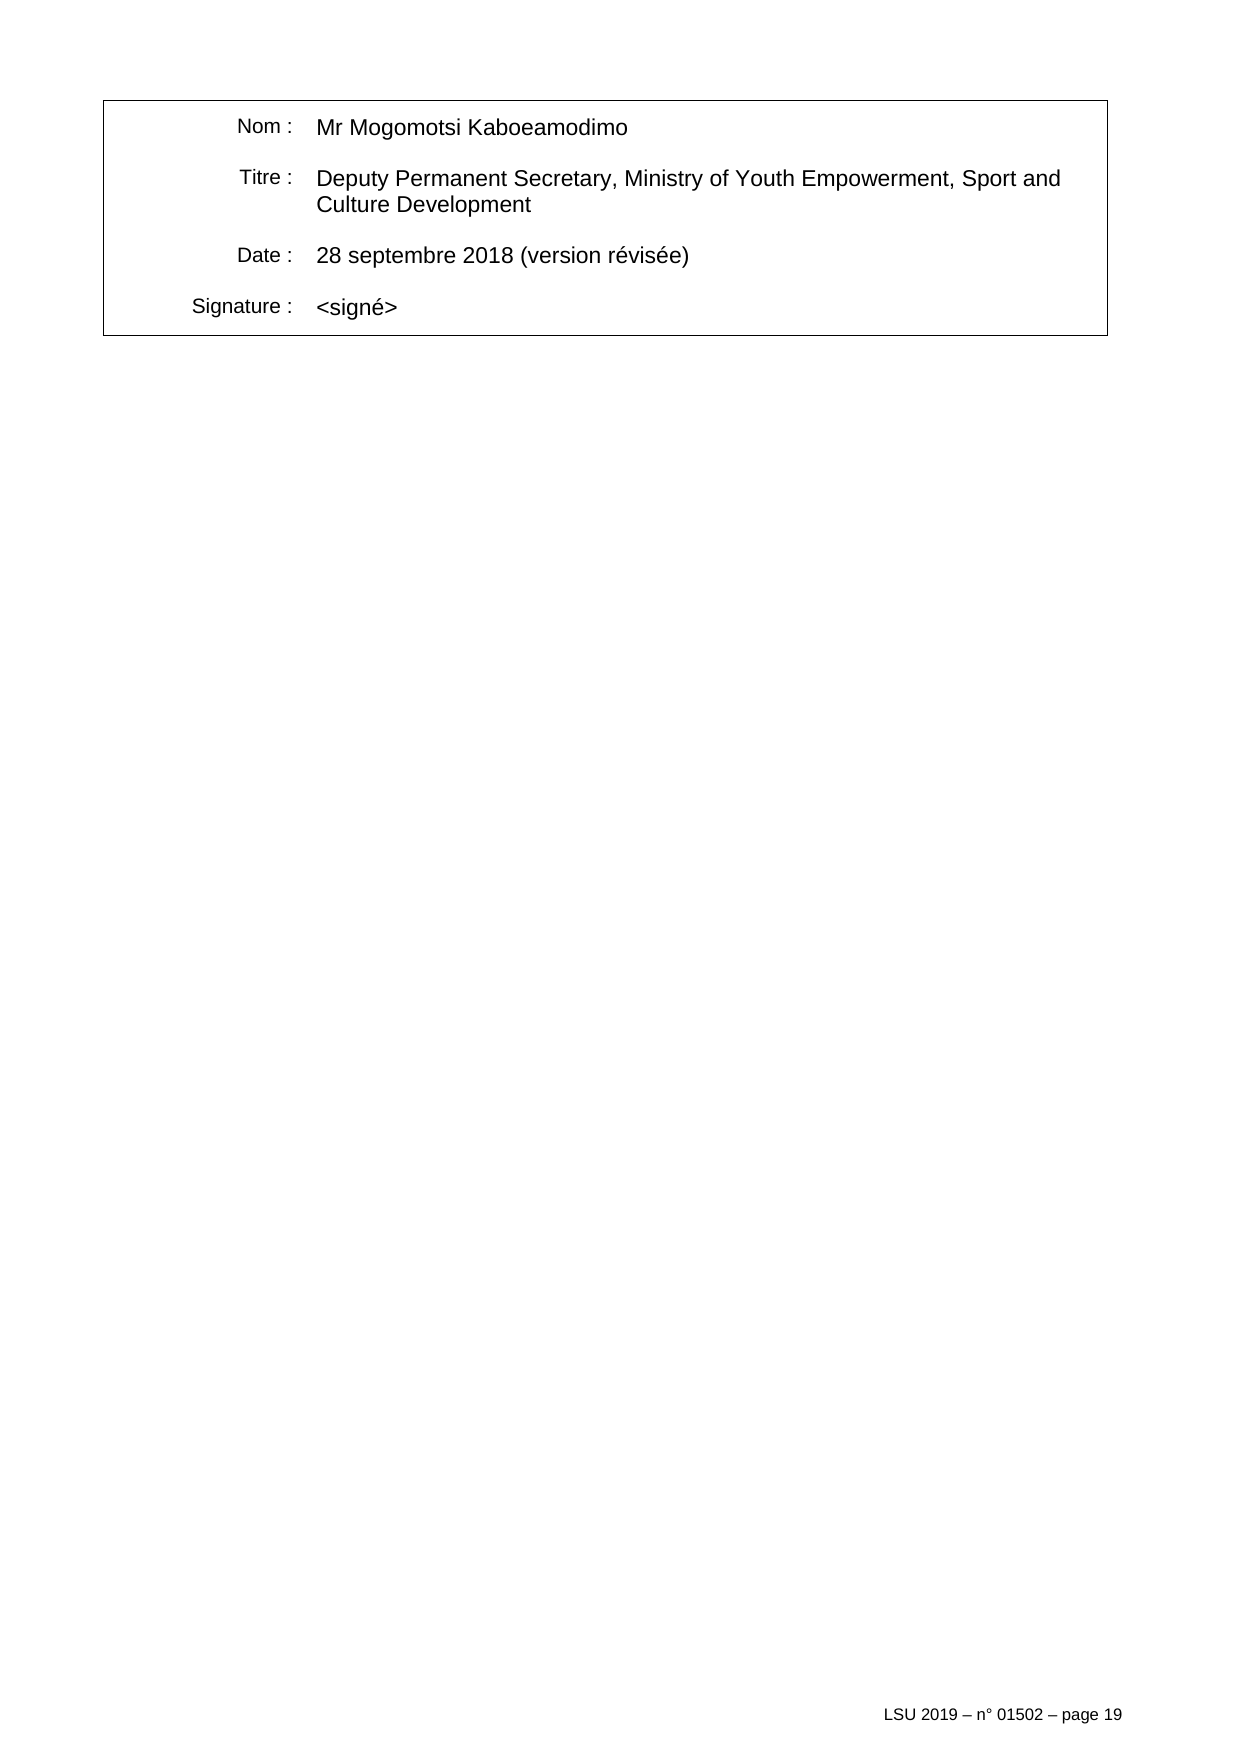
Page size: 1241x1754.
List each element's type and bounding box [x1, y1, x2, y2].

table_cell [104, 101, 1107, 335]
